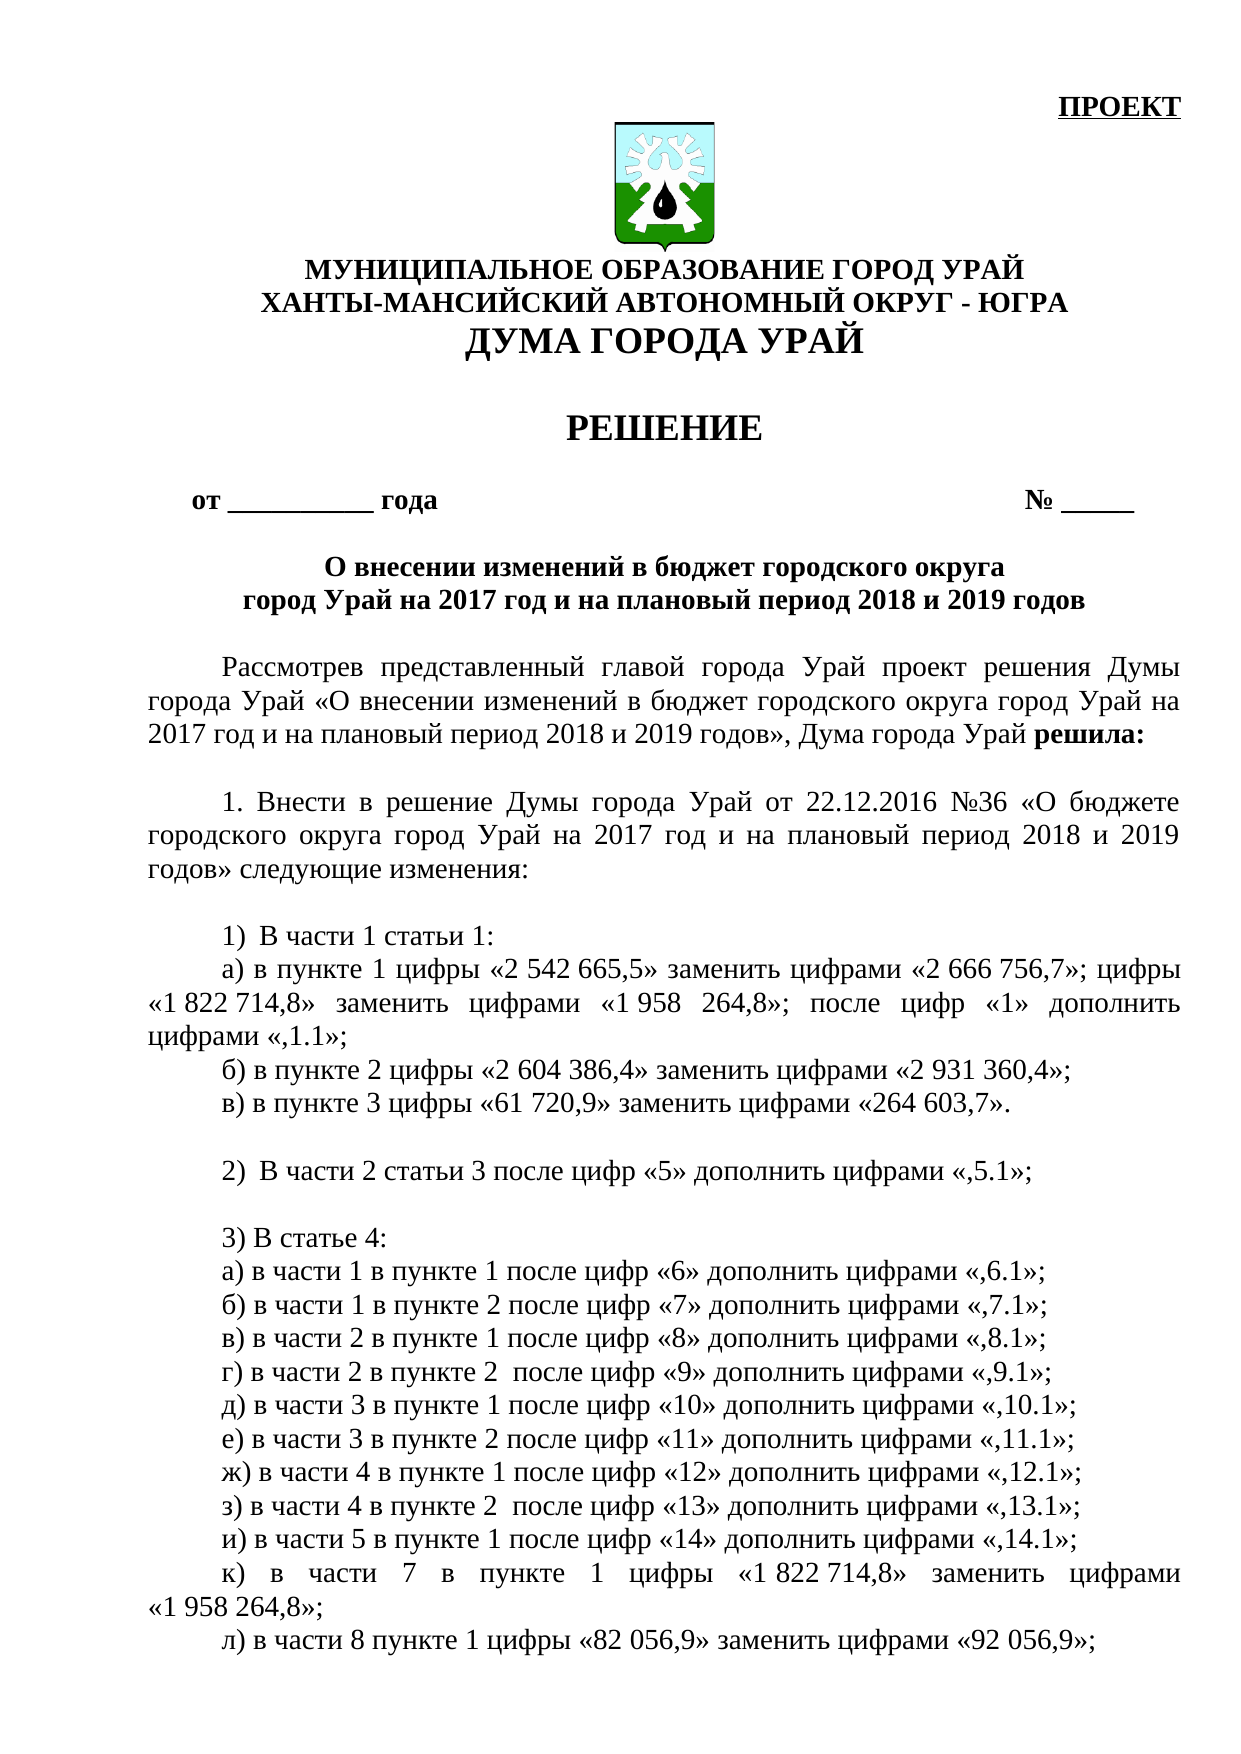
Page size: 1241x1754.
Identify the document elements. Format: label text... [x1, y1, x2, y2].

text МУНИЦИПАЛЬНОЕ ОБРАЗОВАНИЕ ГОРОД УРАЙ [148, 252, 1181, 285]
text О внесении изменений в бюджет городского округа [148, 549, 1181, 582]
text РЕШЕНИЕ [148, 405, 1181, 448]
text ДУМА ГОРОДА УРАЙ [148, 319, 1181, 362]
text 3) В статье 4: [148, 1220, 1181, 1253]
text 1. Внести в решение Думы города Урай от 22.12.2016 №36 «О бюджете городского округа город Урай на 2017 год и на плановый период 2018 и 2019 годов» следующие изменения: [148, 784, 1181, 884]
text ж) в части 4 в пункте 1 после цифр «12» дополнить цифрами «,12.1»; [148, 1454, 1181, 1488]
text б) в части 1 в пункте 2 после цифр «7» дополнить цифрами «,7.1»; [148, 1287, 1181, 1320]
text в) в пункте 3 цифры «61 720,9» заменить цифрами «264 603,7». [148, 1086, 1181, 1119]
text Рассмотрев представленный главой города Урай проект решения Думы города Урай «О внесении изменений в бюджет городского округа город Урай на 2017 год и на плановый период 2018 и 2019 годов», Дума города Урай решила: [148, 649, 1181, 750]
text к) в части 7 в пункте 1 цифры «1 822 714,8» заменить цифрами «1 958 264,8»; [148, 1555, 1181, 1622]
text л) в части 8 пункте 1 цифры «82 056,9» заменить цифрами «92 056,9»; [148, 1622, 1181, 1656]
list В части 2 статьи 3 после цифр «5» дополнить цифрами «,5.1»; [221, 1153, 1181, 1186]
text б) в пункте 2 цифры «2 604 386,4» заменить цифрами «2 931 360,4»; [148, 1052, 1181, 1086]
text от __________ года № _____ [148, 482, 1181, 515]
text з) в части 4 в пункте 2 после цифр «13» дополнить цифрами «,13.1»; [148, 1488, 1181, 1522]
text е) в части 3 в пункте 2 после цифр «11» дополнить цифрами «,11.1»; [148, 1421, 1181, 1454]
text а) в пункте 1 цифры «2 542 665,5» заменить цифрами «2 666 756,7»; цифры «1 822 714,8» заменить цифрами «1 958 264,8»; после цифр «1» дополнить цифрами «,1.1»; [148, 951, 1181, 1052]
text ХАНТЫ-МАНСИЙСКИЙ АВТОНОМНЫЙ ОКРУГ - ЮГРА [148, 285, 1181, 319]
text город Урай на 2017 год и на плановый период 2018 и 2019 годов [148, 582, 1181, 616]
text а) в части 1 в пункте 1 после цифр «6» дополнить цифрами «,6.1»; [148, 1253, 1181, 1287]
text в) в части 2 в пункте 1 после цифр «8» дополнить цифрами «,8.1»; [148, 1320, 1181, 1354]
text и) в части 5 в пункте 1 после цифр «14» дополнить цифрами «,14.1»; [148, 1522, 1181, 1555]
picture [614, 122, 715, 252]
text д) в части 3 в пункте 1 после цифр «10» дополнить цифрами «,10.1»; [148, 1387, 1181, 1421]
list В части 1 статьи 1: [221, 918, 1181, 951]
text ПРОЕКТ [148, 89, 1181, 122]
text г) в части 2 в пункте 2 после цифр «9» дополнить цифрами «,9.1»; [148, 1354, 1181, 1387]
